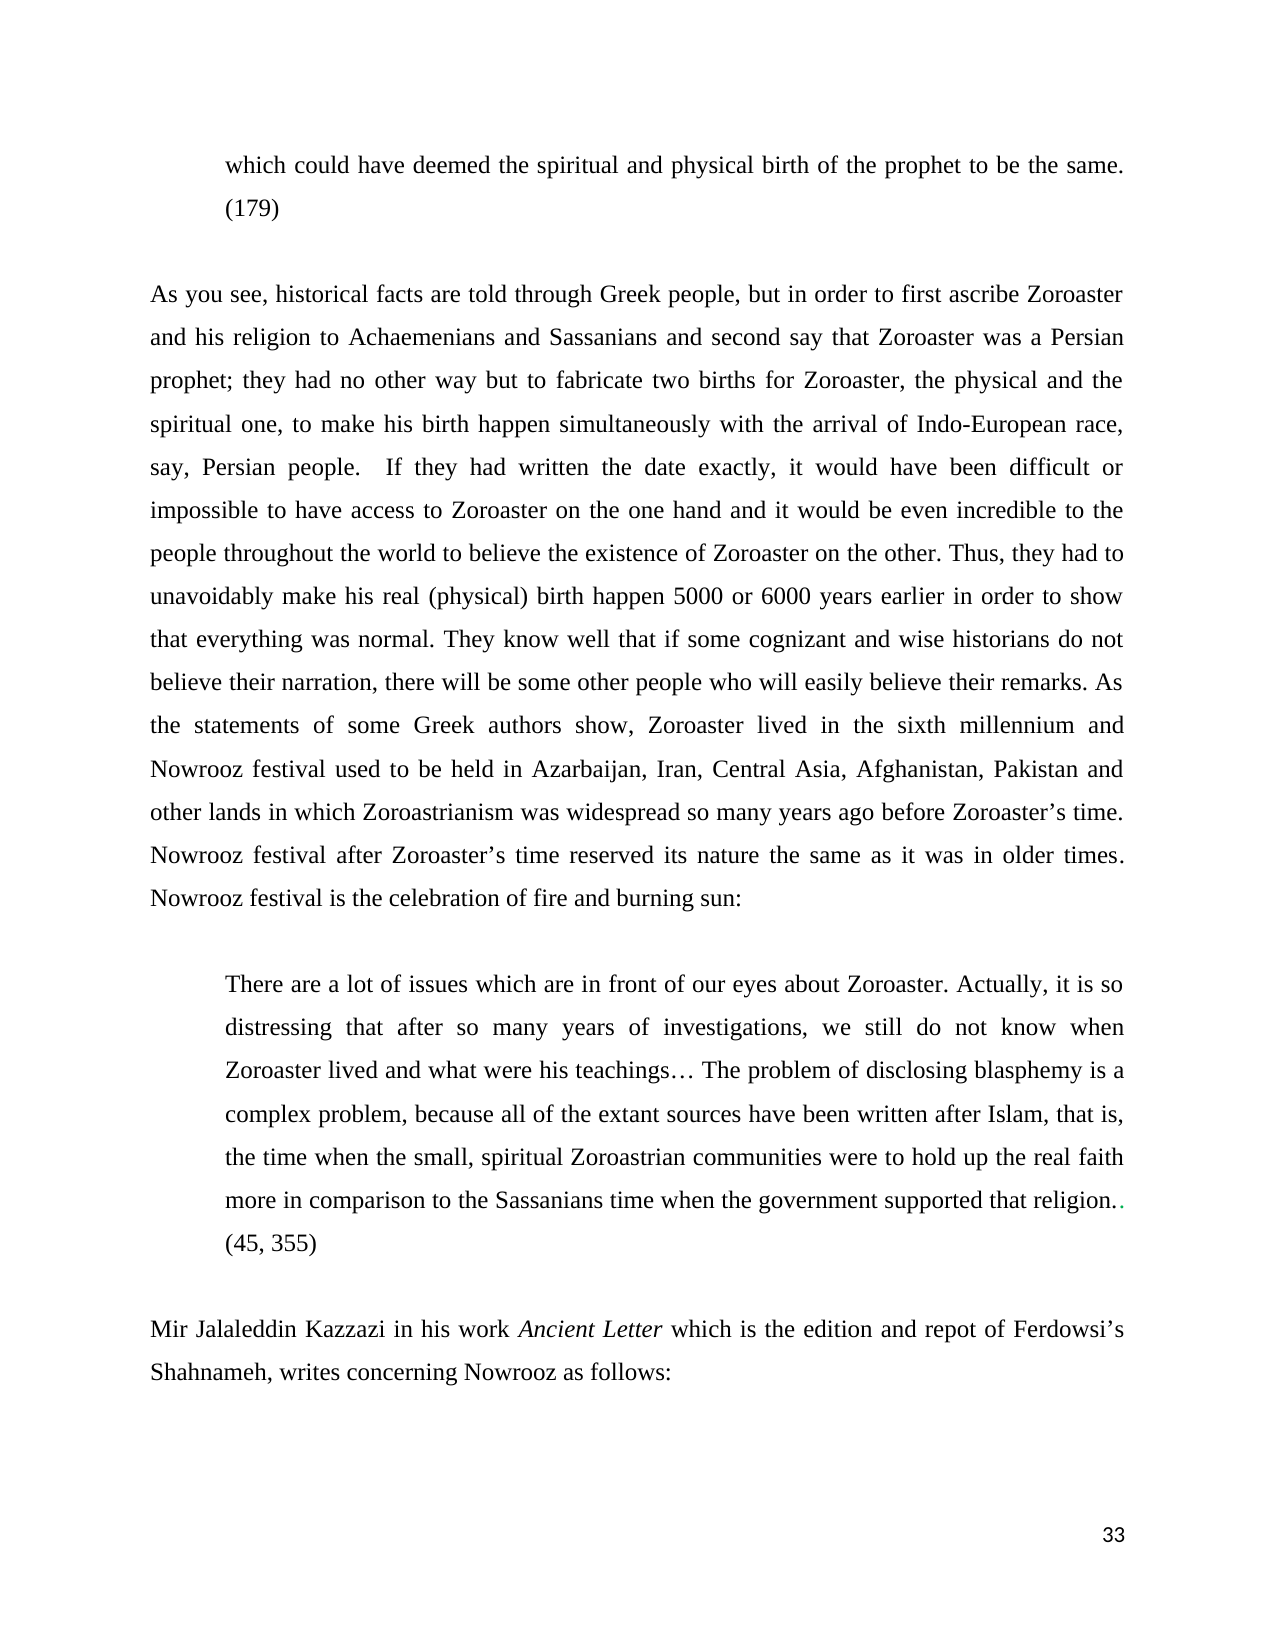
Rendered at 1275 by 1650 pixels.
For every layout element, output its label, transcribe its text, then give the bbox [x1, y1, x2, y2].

text As you see, historical facts are told through Greek people, but in order to first ascribe Zoroaster and his religion to Achaemenians and Sassanians and second say that Zoroaster was a Persian prophet; they had no other way but to fabricate two births for Zoroaster, the physical and the spiritual one, to make his birth happen simultaneously with the arrival of Indo-European race, say, Persian people. If they had written the date exactly, it would have been difficult or impossible to have access to Zoroaster on the one hand and it would be even incredible to the people throughout the world to believe the existence of Zoroaster on the other. Thus, they had to unavoidably make his real (physical) birth happen 5000 or 6000 years earlier in order to show that everything was normal. They know well that if some cognizant and wise historians do not believe their narration, there will be some other people who will easily believe their remarks. As the statements of some Greek authors show, Zoroaster lived in the sixth millennium and Nowrooz festival used to be held in Azarbaijan, Iran, Central Asia, Afghanistan, Pakistan and other lands in which Zoroastrianism was widespread so many years ago before Zoroaster’s time. Nowrooz festival after Zoroaster’s time reserved its nature the same as it was in older times. Nowrooz festival is the celebration of fire and burning sun: [150, 279, 1125, 912]
text There are a lot of issues which are in front of our eyes about Zoroaster. Actually, it is so distressing that after so many years of investigations, we still do not know when Zoroaster lived and what were his teachings… The problem of disclosing blasphemy is a complex problem, because all of the extant sources have been written after Islam, that is, the time when the small, spiritual Zoroastrian communities were to hold up the real faith more in comparison to the Sassanians time when the government supported that religion.. (45, 355) [225, 969, 1125, 1257]
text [225, 150, 1125, 222]
text Mir Jalaleddin Kazzazi in his work Ancient Letter which is the edition and repot of Ferdowsi’s Shahnameh, writes concerning Nowrooz as follows: [150, 1314, 1125, 1386]
